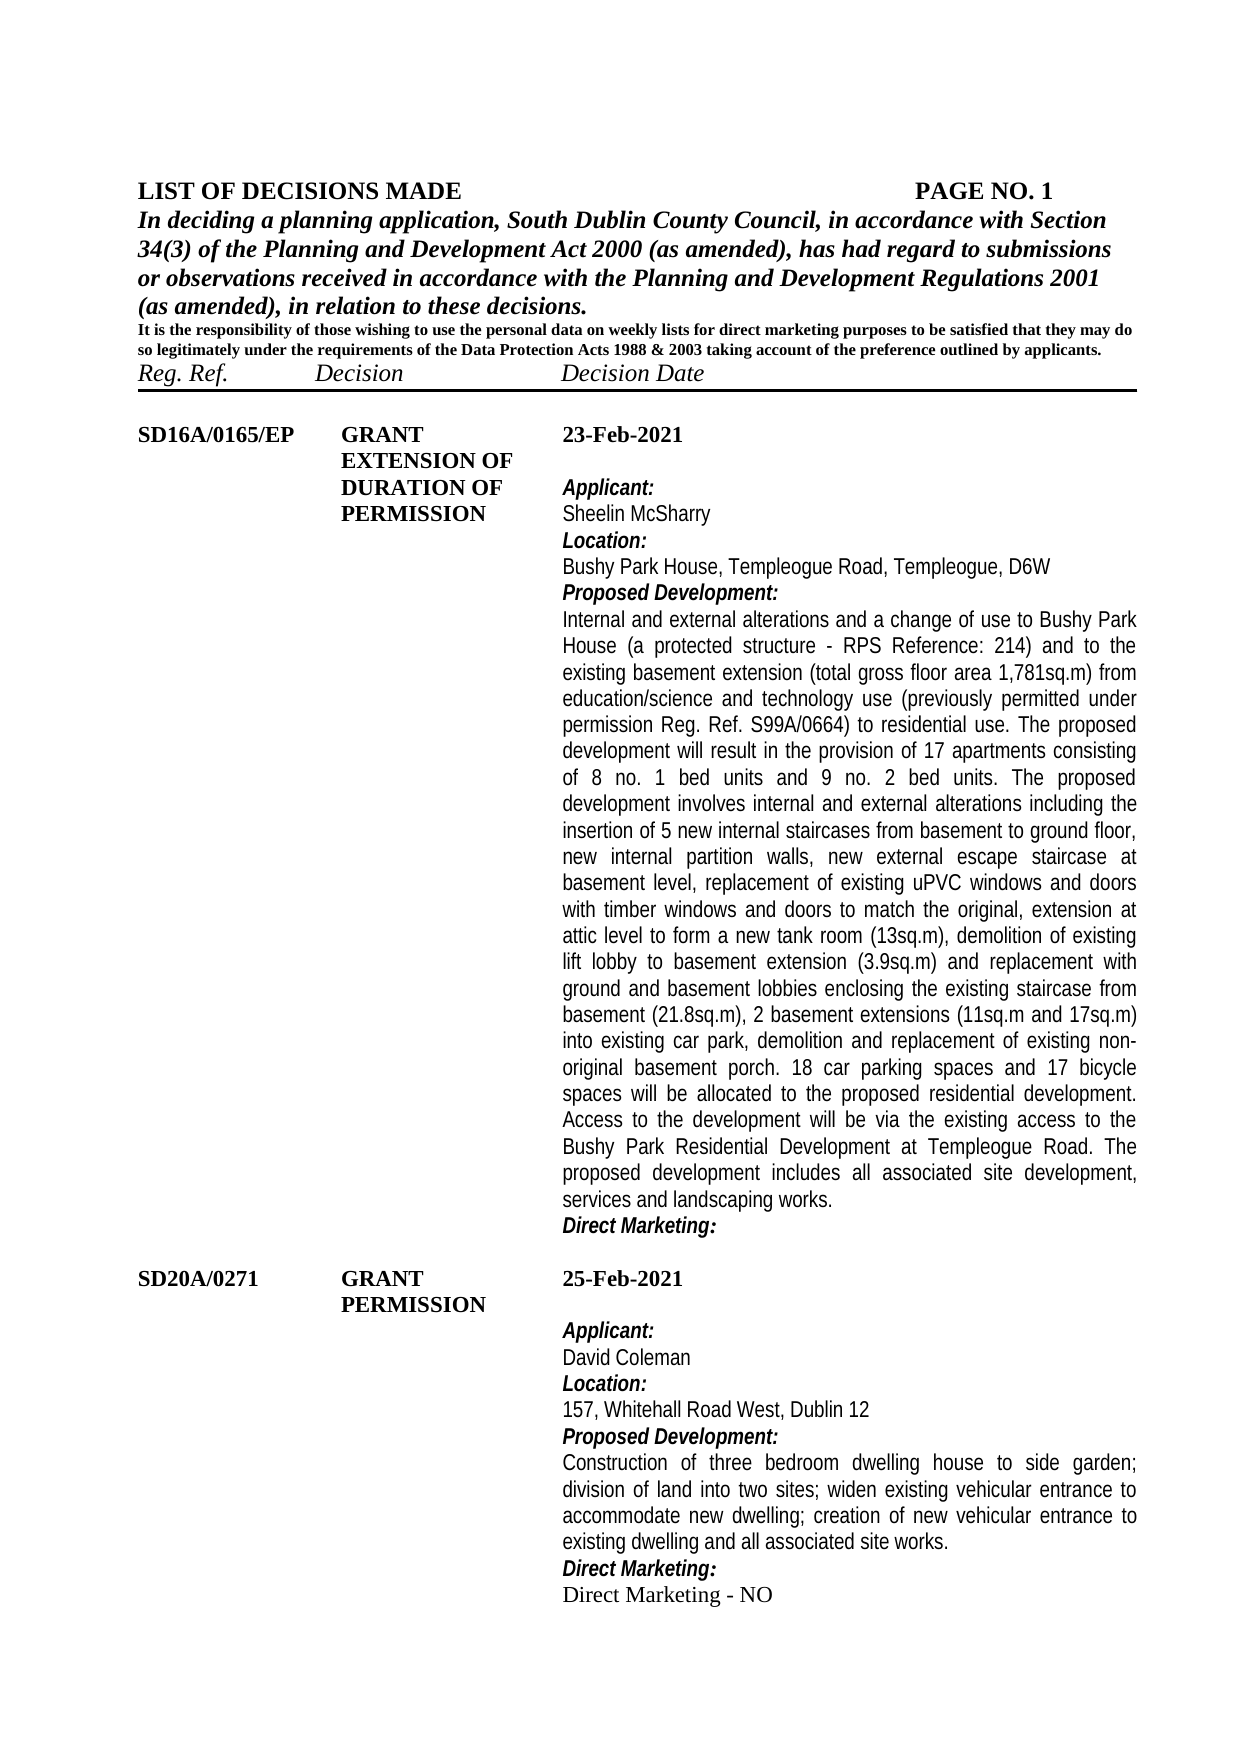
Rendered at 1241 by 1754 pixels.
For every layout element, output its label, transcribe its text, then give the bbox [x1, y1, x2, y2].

table_header SD16A/0165/EP [126, 421, 329, 1265]
table_cell SD20A/0271 [126, 1265, 329, 1607]
table_header 23-Feb-2021 Applicant: Sheelin McSharry Location: Bushy Park House, Templeogue Road, Templeogue, D6W Proposed Development: Internal and external alterations and a change of use to Bushy Park House (a protected structure - RPS Reference: 214) and to the existing basement extension (total gross floor area 1,781sq.m) from education/science and technology use (previously permitted under permission Reg. Ref. S99A/0664) to residential use. The proposed development will result in the provision of 17 apartments consisting of 8 no. 1 bed units and 9 no. 2 bed units. The proposed development involves internal and external alterations including the insertion of 5 new internal staircases from basement to ground floor, new internal partition walls, new external escape staircase at basement level, replacement of existing uPVC windows and doors with timber windows and doors to match the original, extension at attic level to form a new tank room (13sq.m), demolition of existing lift lobby to basement extension (3.9sq.m) and replacement with ground and basement lobbies enclosing the existing staircase from basement (21.8sq.m), 2 basement extensions (11sq.m and 17sq.m) into existing car park, demolition and replacement of existing non-original basement porch. 18 car parking spaces and 17 bicycle spaces will be allocated to the proposed residential development. Access to the development will be via the existing access to the Bushy Park Residential Development at Templeogue Road. The proposed development includes all associated site development, services and landscaping works. Direct Marketing: [551, 421, 1149, 1265]
table_cell GRANT PERMISSION [330, 1265, 551, 1607]
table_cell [551, 1265, 1149, 1607]
table_header GRANT EXTENSION OF DURATION OF PERMISSION [330, 421, 551, 1265]
